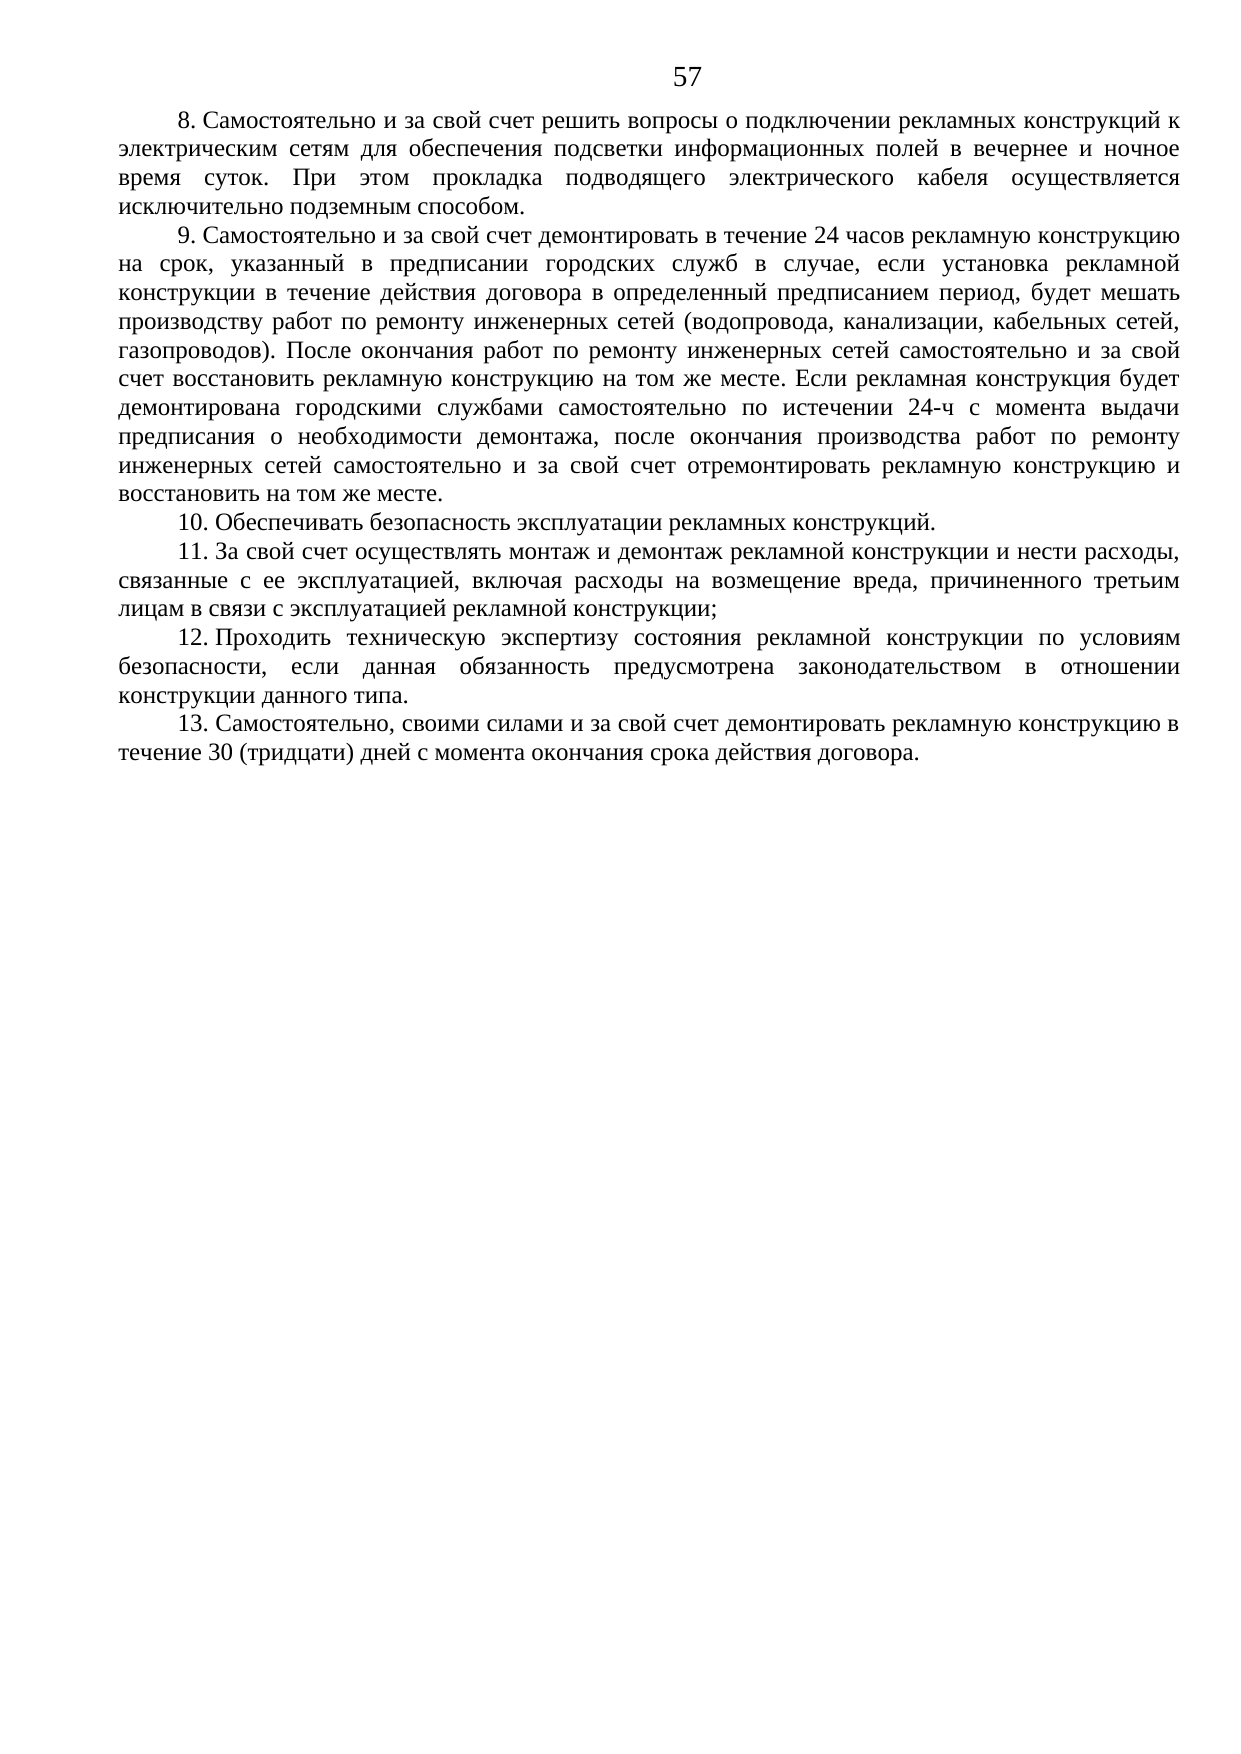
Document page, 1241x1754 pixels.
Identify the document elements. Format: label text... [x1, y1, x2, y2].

text 13. Самостоятельно, своими силами и за свой счет демонтировать рекламную конструкцию в течение 30 (тридцати) дней с момента окончания срока действия договора. [118, 708, 1181, 766]
text 12. Проходить техническую экспертизу состояния рекламной конструкции по условиям безопасности, если данная обязанность предусмотрена законодательством в отношении конструкции данного типа. [118, 622, 1181, 708]
text 8. Самостоятельно и за свой счет решить вопросы о подключении рекламных конструкций к электрическим сетям для обеспечения подсветки информационных полей в вечернее и ночное время суток. При этом прокладка подводящего электрического кабеля осуществляется исключительно подземным способом. [118, 105, 1181, 220]
text 10. Обеспечивать безопасность эксплуатации рекламных конструкций. [118, 507, 1181, 536]
text 9. Самостоятельно и за свой счет демонтировать в течение 24 часов рекламную конструкцию на срок, указанный в предписании городских служб в случае, если установка рекламной конструкции в течение действия договора в определенный предписанием период, будет мешать производству работ по ремонту инженерных сетей (водопровода, канализации, кабельных сетей, газопроводов). После окончания работ по ремонту инженерных сетей самостоятельно и за свой счет восстановить рекламную конструкцию на том же месте. Если рекламная конструкция будет демонтирована городскими службами самостоятельно по истечении 24-ч с момента выдачи предписания о необходимости демонтажа, после окончания производства работ по ремонту инженерных сетей самостоятельно и за свой счет отремонтировать рекламную конструкцию и восстановить на том же месте. [118, 220, 1181, 507]
text 11. За свой счет осуществлять монтаж и демонтаж рекламной конструкции и нести расходы, связанные с ее эксплуатацией, включая расходы на возмещение вреда, причиненного третьим лицам в связи с эксплуатацией рекламной конструкции; [118, 536, 1181, 622]
